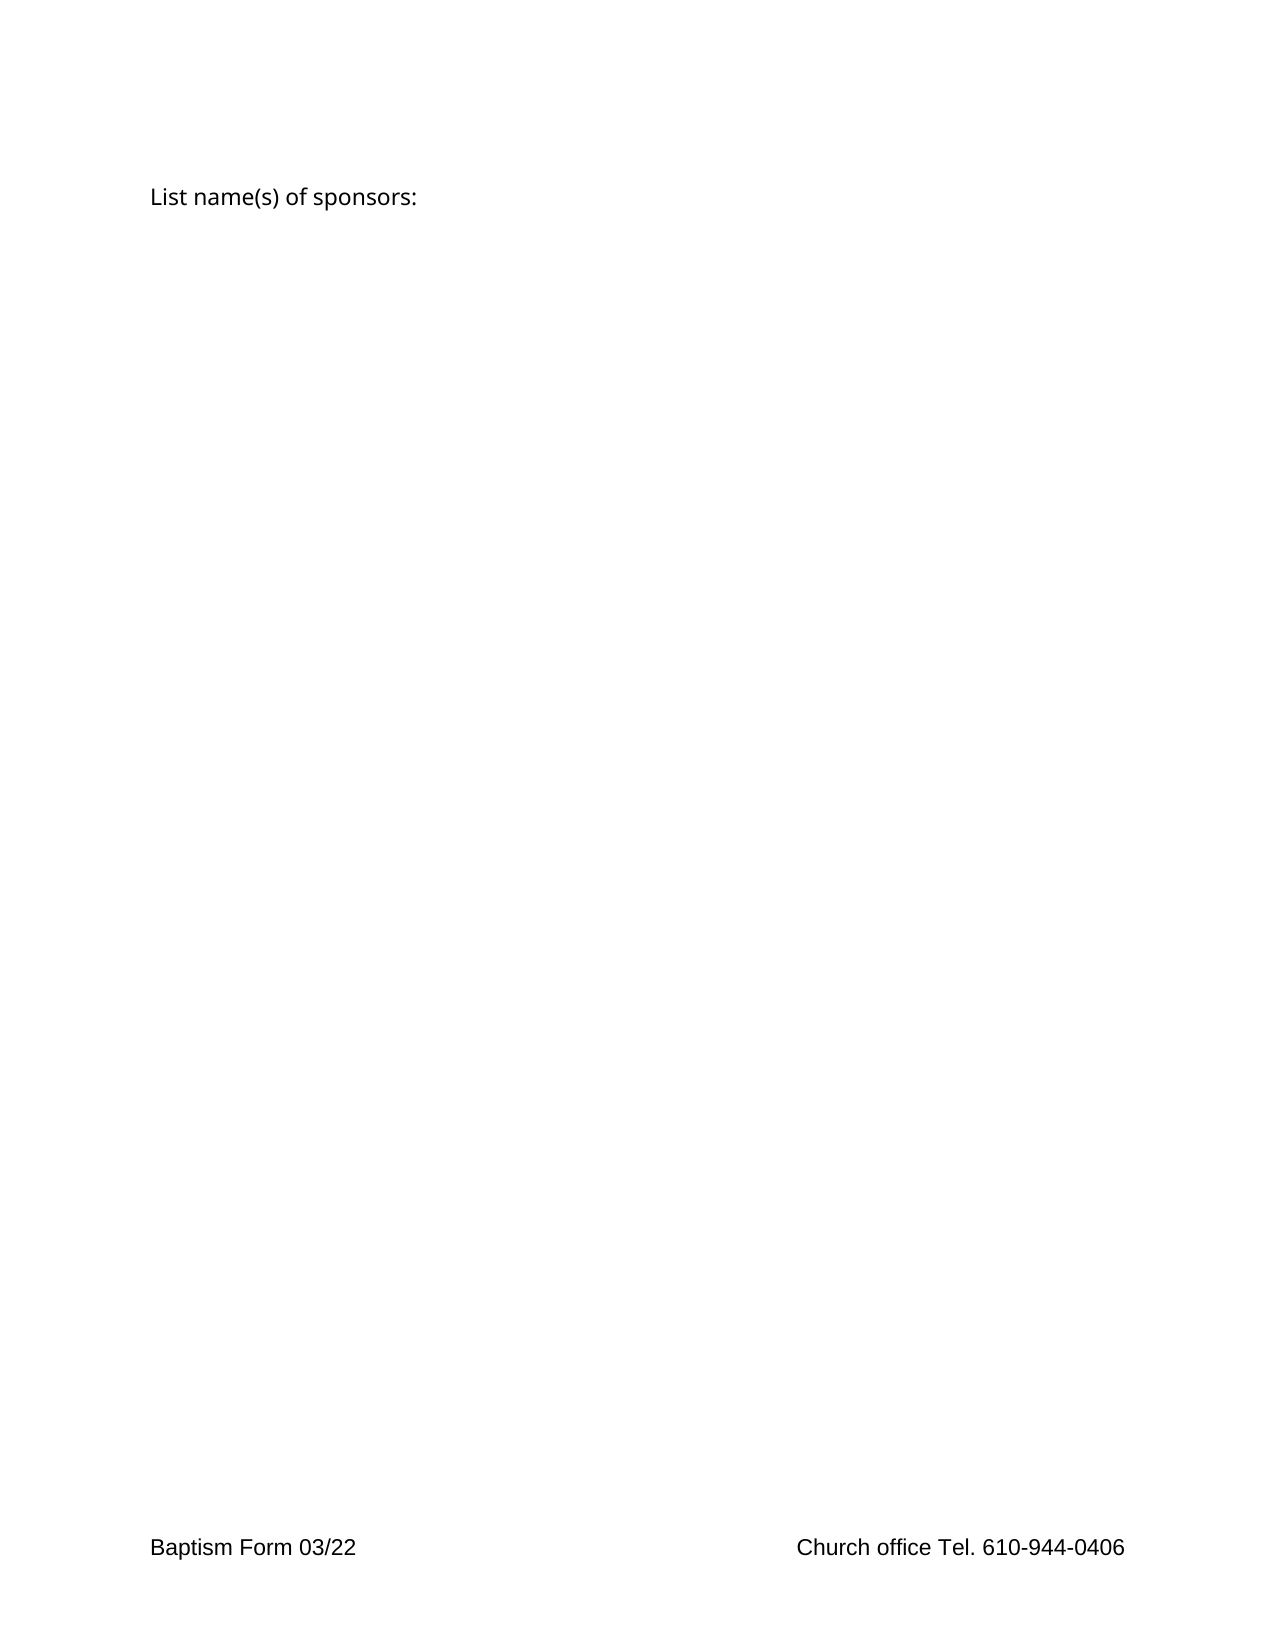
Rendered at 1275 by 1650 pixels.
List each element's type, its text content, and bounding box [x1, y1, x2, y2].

text List name(s) of sponsors: [150, 181, 1125, 212]
